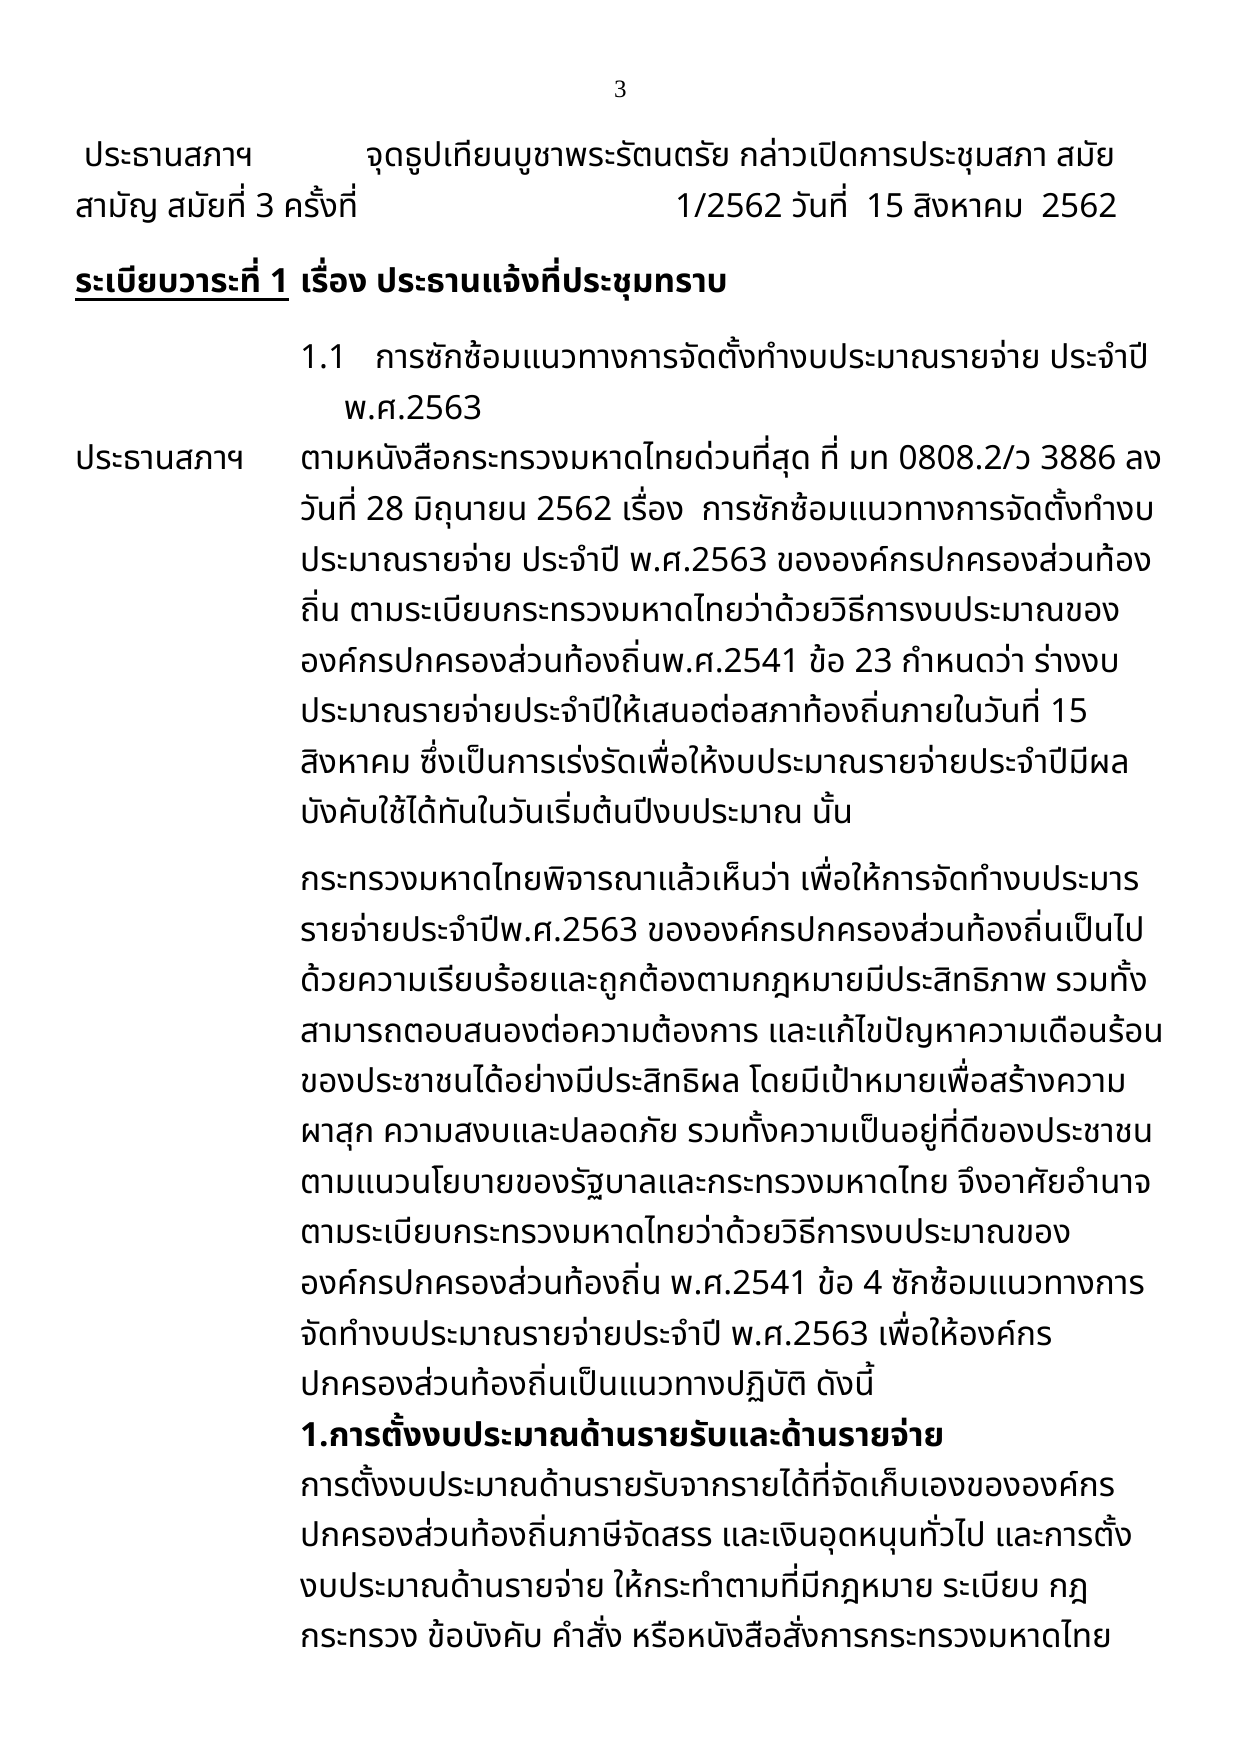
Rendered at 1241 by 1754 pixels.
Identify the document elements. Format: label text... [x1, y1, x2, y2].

text กระทรวงมหาดไทยพิจารณาแล้วเห็นว่า เพื่อให้การจัดทำงบประมารรายจ่ายประจำปีพ.ศ.2563 ขององค์กรปกครองส่วนท้องถิ่นเป็นไปด้วยความเรียบร้อยและถูกต้องตามกฎหมายมีประสิทธิภาพ รวมทั้งสามารถตอบสนองต่อความต้องการ และแก้ไขปัญหาความเดือนร้อนของประชาชนได้อย่างมีประสิทธิผล โดยมีเป้าหมายเพื่อสร้างความผาสุก ความสงบและปลอดภัย รวมทั้งความเป็นอยู่ที่ดีของประชาชน ตามแนวนโยบายของรัฐบาลและกระทรวงมหาดไทย จึงอาศัยอำนาจตามระเบียบกระทรวงมหาดไทยว่าด้วยวิธีการงบประมาณขององค์กรปกครองส่วนท้องถิ่น พ.ศ.2541 ข้อ 4 ซักซ้อมแนวทางการจัดทำงบประมาณรายจ่ายประจำปี พ.ศ.2563 เพื่อให้องค์กรปกครองส่วนท้องถิ่นเป็นแนวทางปฏิบัติ ดังนี้ [300, 855, 1165, 1410]
text ระเบียบวาระที่ 1 เรื่อง ประธานแจ้งที่ประชุมทราบ [75, 257, 1165, 308]
text ประธานสภาฯ จุดธูปเทียนบูชาพระรัตนตรัย กล่าวเปิดการประชุมสภา สมัยสามัญ สมัยที่ 3 ครั้งที่ 1/2562 วันที่ 15 สิงหาคม 2562 [75, 131, 1165, 232]
list การซักซ้อมแนวทางการจัดตั้งทำงบประมาณรายจ่าย ประจำปี พ.ศ.2563 [300, 333, 1165, 434]
text ประธานสภาฯ ตามหนังสือกระทรวงมหาดไทยด่วนที่สุด ที่ มท 0808.2/ว 3886 ลงวันที่ 28 มิถุนายน 2562 เรื่อง การซักซ้อมแนวทางการจัดตั้งทำงบประมาณรายจ่าย ประจำปี พ.ศ.2563 ขององค์กรปกครองส่วนท้องถิ่น ตามระเบียบกระทรวงมหาดไทยว่าด้วยวิธีการงบประมาณขององค์กรปกครองส่วนท้องถิ่นพ.ศ.2541 ข้อ 23 กำหนดว่า ร่างงบประมาณรายจ่ายประจำปีให้เสนอต่อสภาท้องถิ่นภายในวันที่ 15 สิงหาคม ซึ่งเป็นการเร่งรัดเพื่อให้งบประมาณรายจ่ายประจำปีมีผลบังคับใช้ได้ทันในวันเริ่มต้นปีงบประมาณ นั้น [75, 434, 1165, 838]
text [300, 1461, 1165, 1663]
text 1.การตั้งงบประมาณด้านรายรับและด้านรายจ่าย [225, 1410, 1165, 1461]
